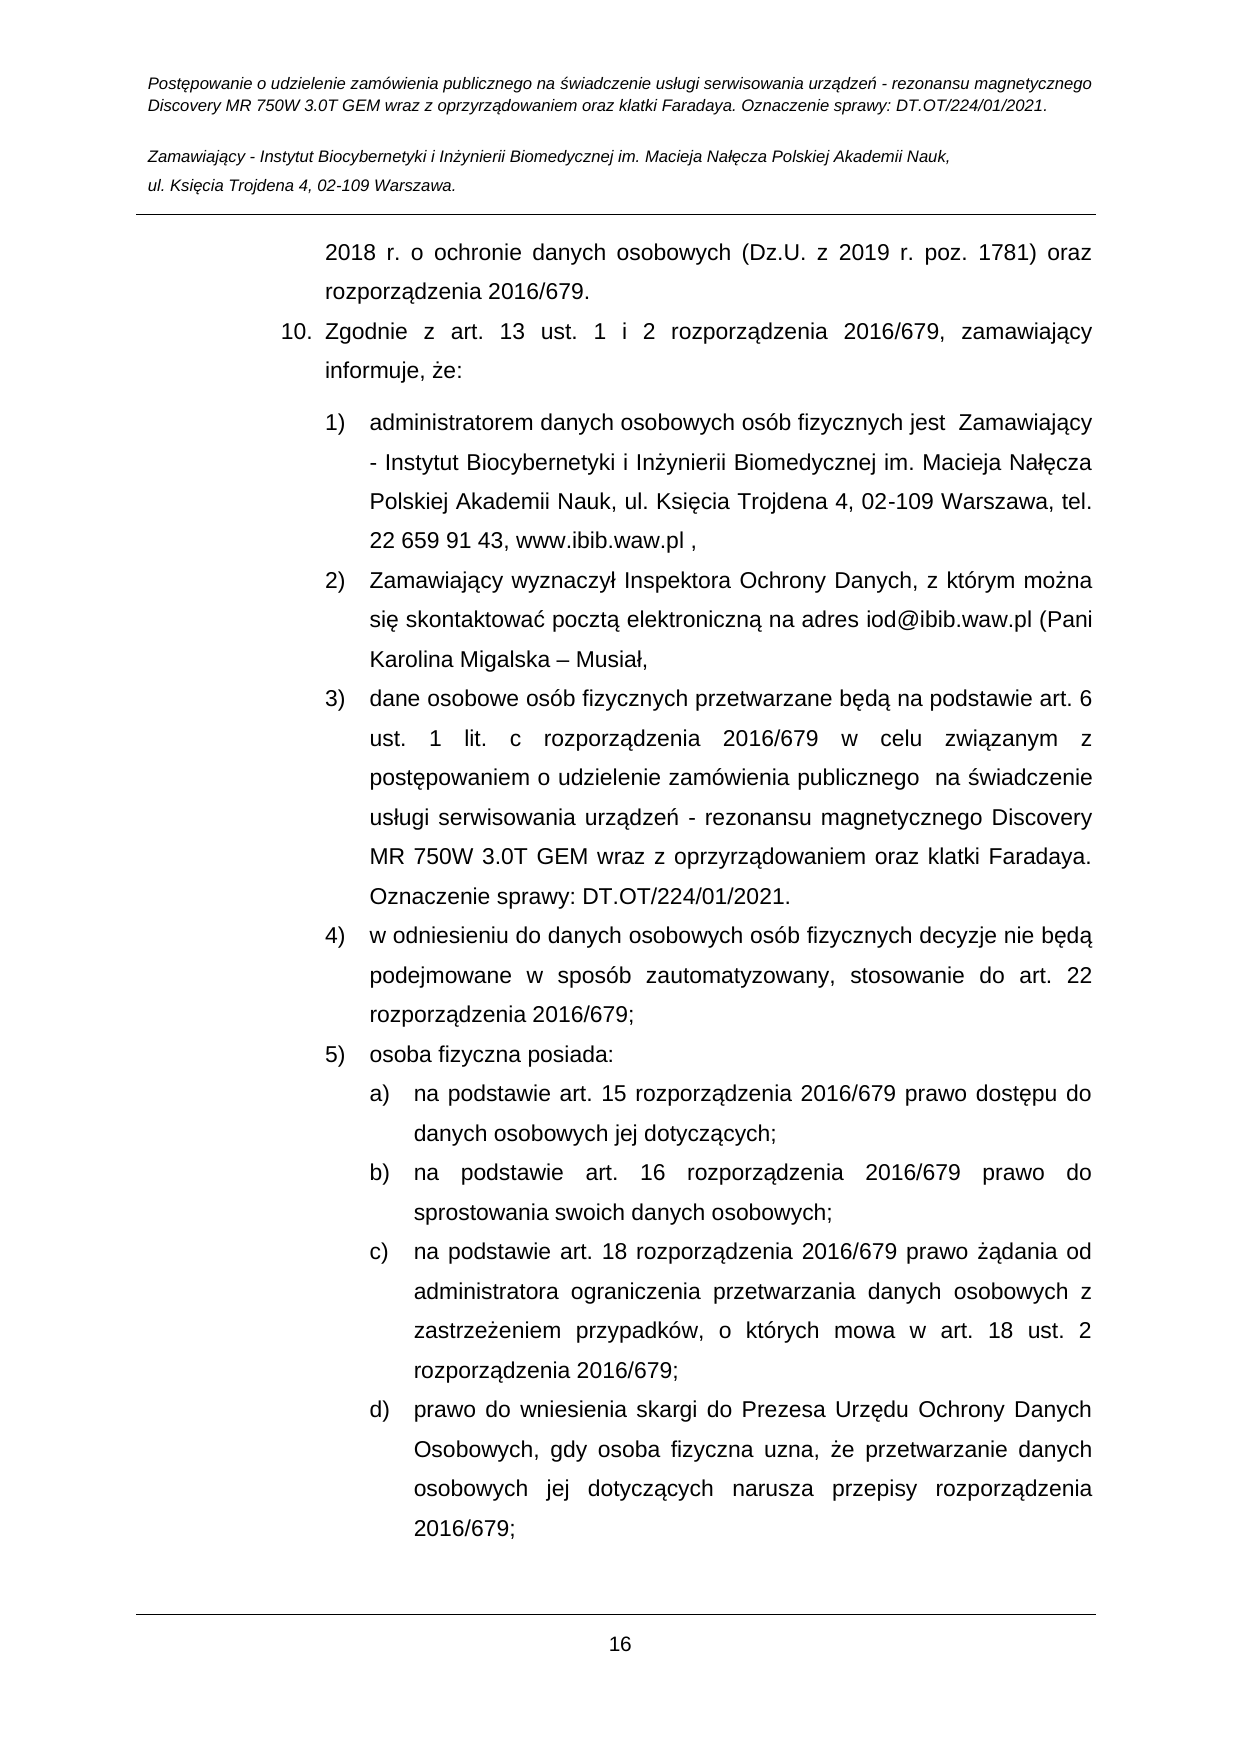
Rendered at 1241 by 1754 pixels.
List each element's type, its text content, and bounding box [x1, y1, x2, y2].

list Zgodnie z art. 13 ust. 1 i 2 rozporządzenia 2016/679, zamawiający informuje, że: [281, 318, 1092, 383]
list na podstawie art. 15 rozporządzenia 2016/679 prawo dostępu do danych osobowych jej dotyczących; [369, 1080, 1092, 1146]
list na podstawie art. 18 rozporządzenia 2016/679 prawo żądania od administratora ograniczenia przetwarzania danych osobowych z zastrzeżeniem przypadków, o których mowa w art. 18 ust. 2 rozporządzenia 2016/679; [369, 1238, 1092, 1383]
list w odniesieniu do danych osobowych osób fizycznych decyzje nie będą podejmowane w sposób zautomatyzowany, stosowanie do art. 22 rozporządzenia 2016/679; [325, 922, 1092, 1028]
list osoba fizyczna posiada: [325, 1041, 1092, 1067]
list administratorem danych osobowych osób fizycznych jest Zamawiający - Instytut Biocybernetyki i Inżynierii Biomedycznej im. Macieja Nałęcza Polskiej Akademii Nauk, ul. Księcia Trojdena 4, 02-109 Warszawa, tel. 22 659 91 43, www.ibib.waw.pl , [325, 409, 1092, 554]
list Zamawiający wyznaczył Inspektora Ochrony Danych, z którym można się skontaktować pocztą elektroniczną na adres iod@ibib.waw.pl (Pani Karolina Migalska – Musiał, [325, 567, 1092, 672]
list dane osobowe osób fizycznych przetwarzane będą na podstawie art. 6 ust. 1 lit. c rozporządzenia 2016/679 w celu związanym z postępowaniem o udzielenie zamówienia publicznego na świadczenie usługi serwisowania urządzeń - rezonansu magnetycznego Discovery MR 750W 3.0T GEM wraz z oprzyrządowaniem oraz klatki Faradaya. Oznaczenie sprawy: DT.OT/224/01/2021. [325, 685, 1092, 909]
list na podstawie art. 16 rozporządzenia 2016/679 prawo do sprostowania swoich danych osobowych; [369, 1159, 1092, 1225]
list prawo do wniesienia skargi do Prezesa Urzędu Ochrony Danych Osobowych, gdy osoba fizyczna uzna, że przetwarzanie danych osobowych jej dotyczących narusza przepisy rozporządzenia 2016/679; [369, 1396, 1092, 1541]
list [281, 239, 1092, 304]
